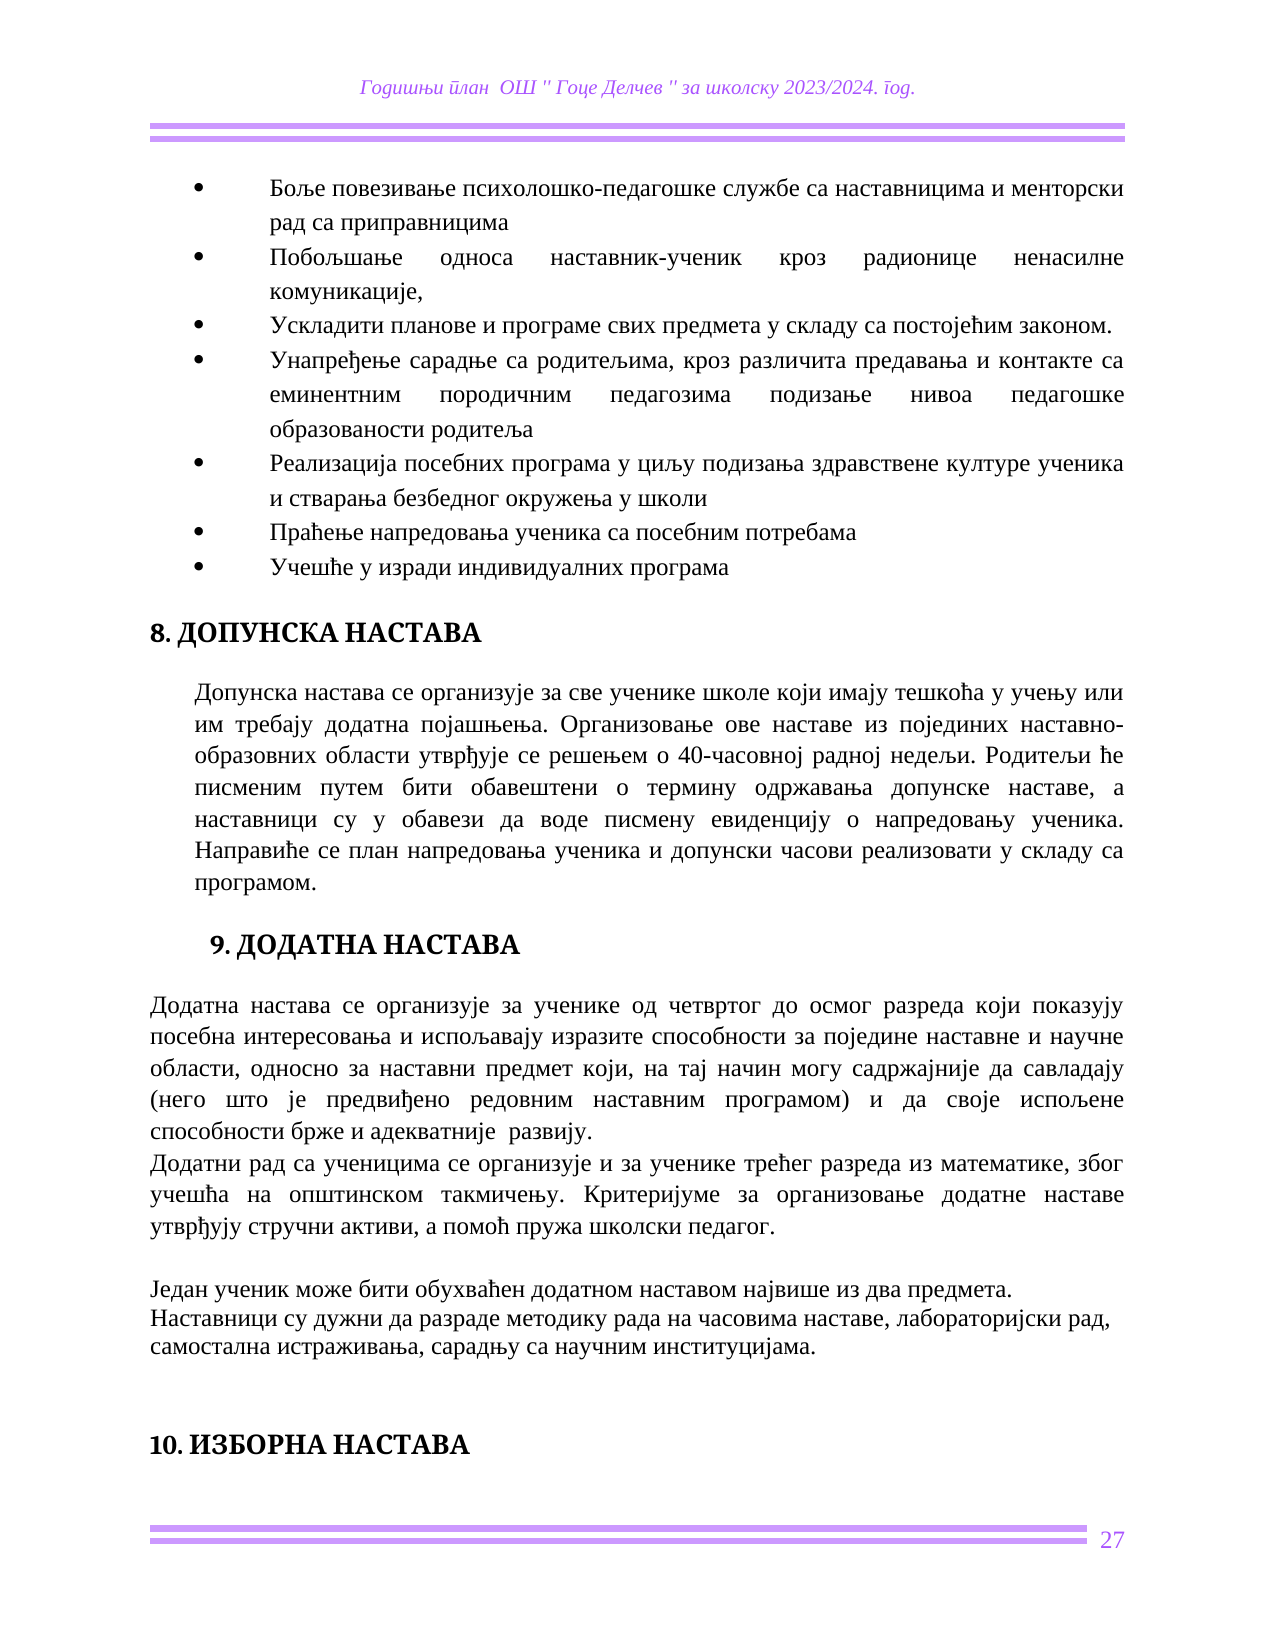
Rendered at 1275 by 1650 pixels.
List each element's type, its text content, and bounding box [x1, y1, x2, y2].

text Допунска настава се организује за све ученике школе који имају тешкоћа у учењу или им требају додатна појашњења. Организовање ове наставе из појединих наставно-образовних области утврђује се решењем о 40-часовној радној недељи. Родитељи ће писменим путем бити обавештени о термину одржавања допунске наставе, а наставници су у обавези да воде писмену евиденцију о напредовању ученика. Направиће се план напредовања ученика и допунски часови реализовати у складу са програмом. [194, 677, 1125, 896]
text Додатни рад са ученицима се организује и за ученике трећег разреда из математике, због учешћа на општинском такмичењу. Критеријуме за организовање додатне наставе утврђују стручни активи, а помоћ пружа школски педагог. [150, 1148, 1125, 1239]
list Праћење напредовања ученика са посебним потребама [194, 517, 1125, 546]
list Побољшање односа наставник-ученик кроз радионице ненасилне комуникације, [194, 242, 1125, 305]
list Ускладити планове и програме свих предмета у складу са постојећим законом. [194, 311, 1125, 339]
list Учешће у изради индивидуалних програма [194, 552, 1125, 581]
subtitle 10. ИЗБОРНА НАСТАВА [150, 1430, 1125, 1461]
list Реализација посебних програма у циљу подизања здравствене културе ученика и стварања безбедног окружења у школи [194, 448, 1125, 512]
text Један ученик може бити обухваћен додатном наставом највише из два предмета. Наставници су дужни да разраде методику рада на часовима наставе, лабораторијски рад, самостална истраживања, сарадњу са научним институцијама. [150, 1274, 1125, 1360]
text Додатна настава се организује за ученике од четвртог до осмог разреда који показују посебна интересовања и испољавају изразите способности за поједине наставне и научне области, односно за наставни предмет који, на тај начин могу садржајније да савладају (него што је предвиђено редовним наставним програмом) и да своје испољене способности брже и адекватније развију. [150, 990, 1125, 1145]
subtitle 8. ДОПУНСКА НАСТАВА [150, 618, 1125, 649]
list Боље повезивање психолошко-педагошке службе са наставницима и менторски рад са приправницима [194, 173, 1125, 236]
subtitle 9. ДОДАТНА НАСТАВА [210, 930, 1125, 961]
list Унапређење сарадње са родитељима, кроз различита предавања и контакте са еминентним породичним педагозима подизање нивоа педагошке образованости родитеља [194, 345, 1125, 443]
